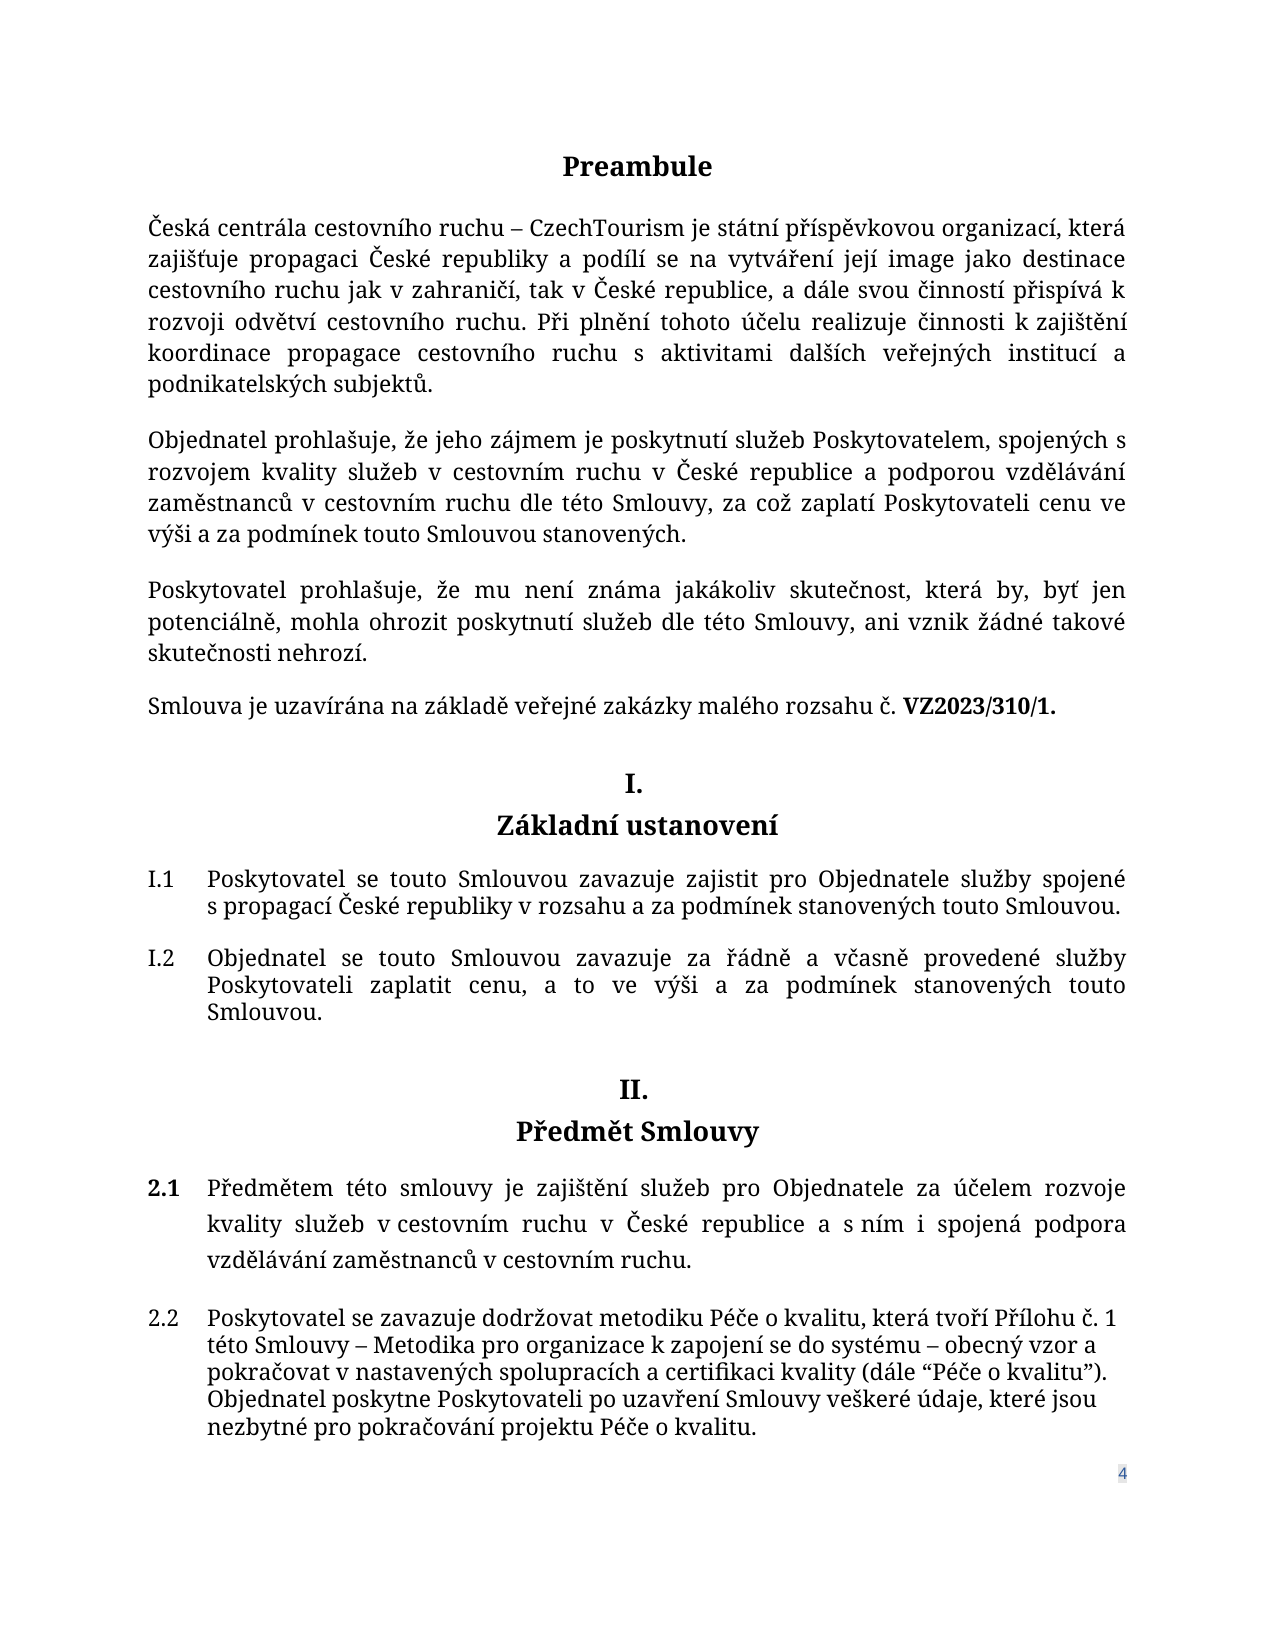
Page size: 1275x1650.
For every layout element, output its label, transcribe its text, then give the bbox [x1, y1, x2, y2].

title Česká centrála cestovního ruchu – CzechTourism je státní příspěvkovou organizací, která zajišťuje propagaci České republiky a podílí se na vytváření její image jako destinace cestovního ruchu jak v zahraničí, tak v České republice, a dále svou činností přispívá k rozvoji odvětví cestovního ruchu. Při plnění tohoto účelu realizuje činnosti k zajištění koordinace propagace cestovního ruchu s aktivitami dalších veřejných institucí a podnikatelských subjektů. [148, 212, 1127, 399]
subtitle Základní ustanovení [148, 812, 1127, 841]
subtitle Předmětem této smlouvy je zajištění služeb pro Objednatele za účelem rozvoje kvality služeb v cestovním ruchu v České republice a s ním i spojená podpora vzdělávání zaměstnanců v cestovním ruchu. [148, 1172, 1127, 1275]
title Poskytovatel prohlašuje, že mu není známa jakákoliv skutečnost, která by, byť jen potenciálně, mohla ohrozit poskytnutí služeb dle této Smlouvy, ani vznik žádné takové skutečnosti nehrozí. [148, 574, 1127, 668]
subtitle Poskytovatel se touto Smlouvou zavazuje zajistit pro Objednatele služby spojené s propagací České republiky v rozsahu a za podmínek stanovených touto Smlouvou. [148, 866, 1127, 920]
subtitle Předmět Smlouvy [148, 1118, 1127, 1147]
list Poskytovatel se zavazuje dodržovat metodiku Péče o kvalitu, která tvoří Přílohu č. 1 této Smlouvy – Metodika pro organizace k zapojení se do systému – obecný vzor a pokračovat v nastavených spolupracích a certifikaci kvality (dále “Péče o kvalitu”). Objednatel poskytne Poskytovateli po uzavření Smlouvy veškeré údaje, které jsou nezbytné pro pokračování projektu Péče o kvalitu. [148, 1305, 1127, 1440]
title Objednatel prohlašuje, že jeho zájmem je poskytnutí služeb Poskytovatelem, spojených s rozvojem kvality služeb v cestovním ruchu v České republice a podporou vzdělávání zaměstnanců v cestovním ruchu dle této Smlouvy, za což zaplatí Poskytovateli cenu ve výši a za podmínek touto Smlouvou stanovených. [148, 424, 1127, 549]
text Preambule [148, 148, 1127, 184]
text Smlouva je uzavírána na základě veřejné zakázky malého rozsahu č. VZ2023/310/1. [148, 693, 1127, 720]
subtitle Objednatel se touto Smlouvou zavazuje za řádně a včasně provedené služby Poskytovateli zaplatit cenu, a to ve výši a za podmínek stanovených touto Smlouvou. [148, 945, 1127, 1026]
